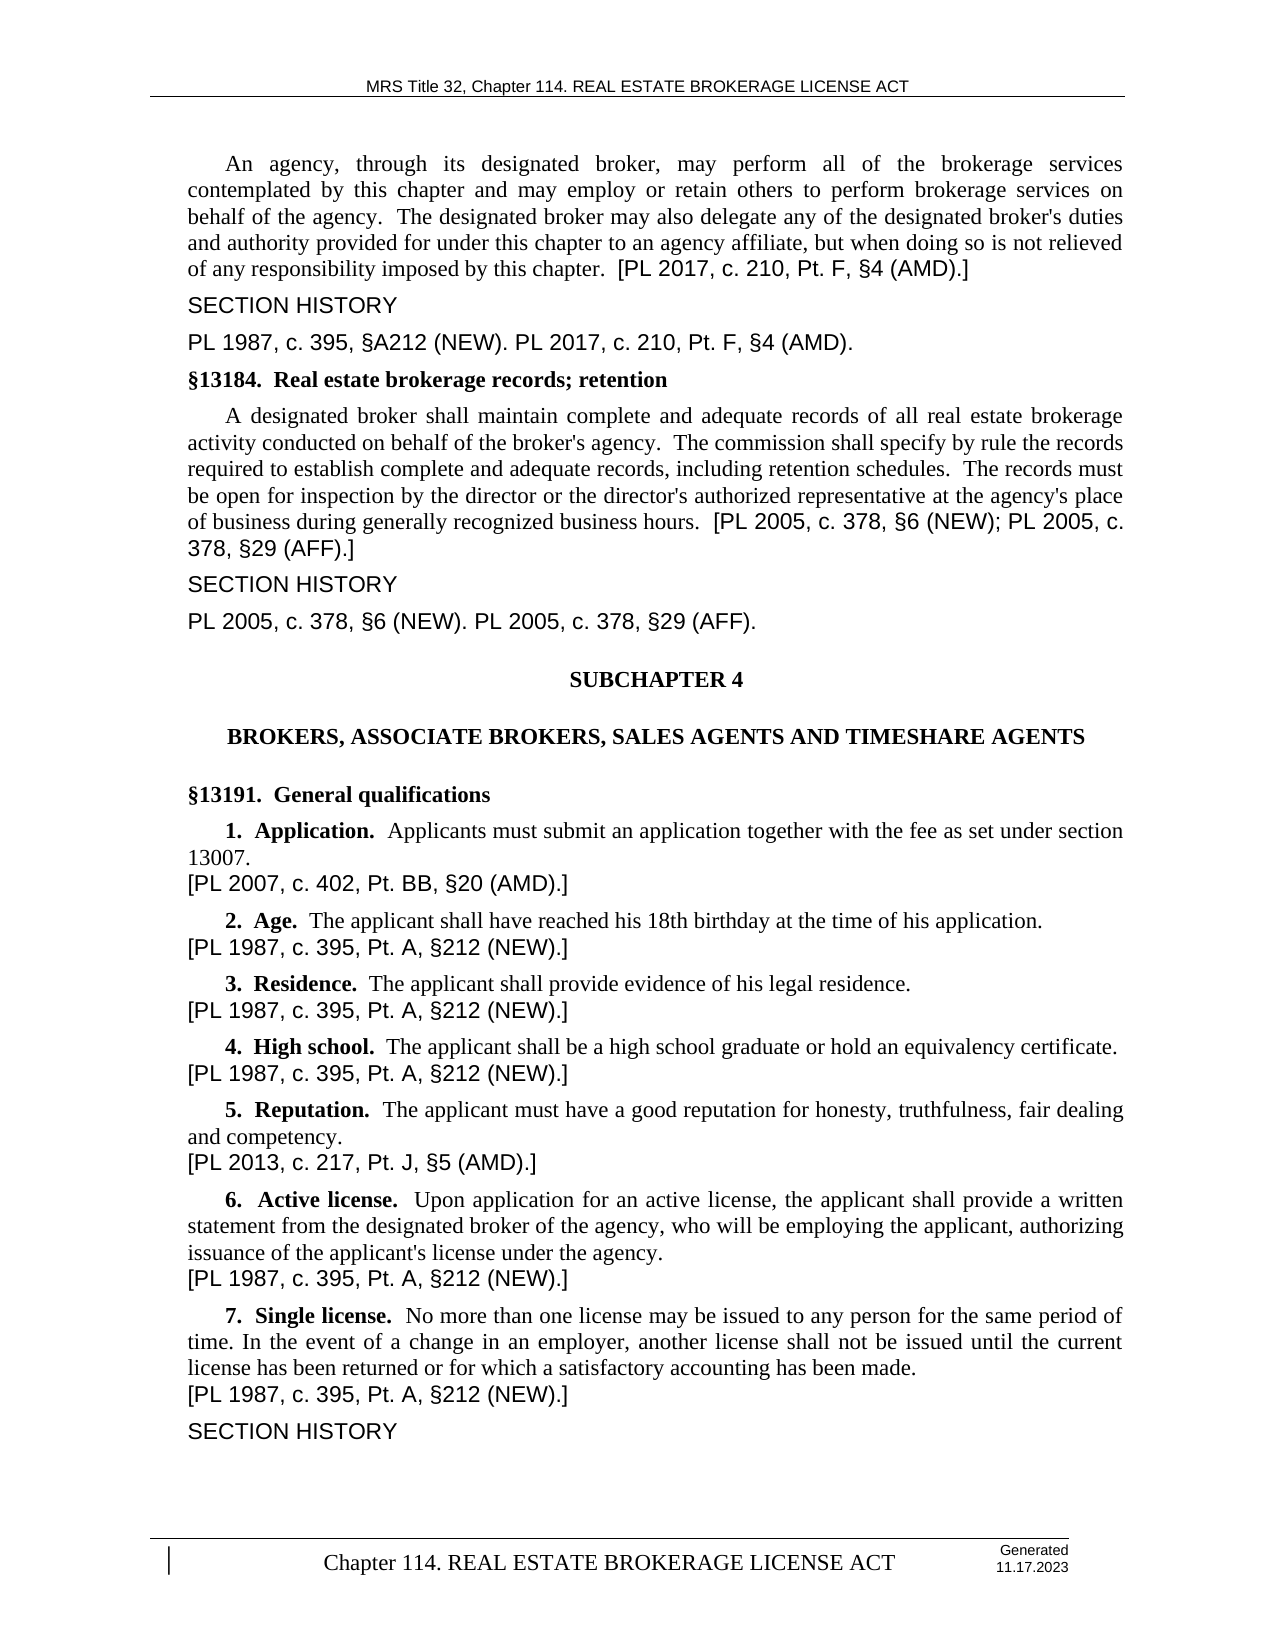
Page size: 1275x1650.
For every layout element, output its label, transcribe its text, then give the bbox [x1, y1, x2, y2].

text 2. Age. The applicant shall have reached his 18th birthday at the time of his application. [187, 907, 1125, 933]
text [PL 2007, c. 402, Pt. BB, §20 (AMD).] [187, 870, 1125, 897]
text 4. High school. The applicant shall be a high school graduate or hold an equivalency certificate. [187, 1033, 1125, 1060]
text [PL 1987, c. 395, Pt. A, §212 (NEW).] [187, 997, 1125, 1023]
text §13191. General qualifications [187, 781, 1125, 807]
text SECTION HISTORY [187, 1418, 1125, 1444]
text [PL 1987, c. 395, Pt. A, §212 (NEW).] [187, 933, 1125, 960]
text SUBCHAPTER 4 [187, 666, 1125, 692]
text 3. Residence. The applicant shall provide evidence of his legal residence. [187, 970, 1125, 997]
text An agency, through its designated broker, may perform all of the brokerage services contemplated by this chapter and may employ or retain others to perform brokerage services on behalf of the agency. The designated broker may also delegate any of the designated broker's duties and authority provided for under this chapter to an agency affiliate, but when doing so is not relieved of any responsibility imposed by this chapter. [PL 2017, c. 210, Pt. F, §4 (AMD).] [187, 150, 1125, 282]
text [PL 1987, c. 395, Pt. A, §212 (NEW).] [187, 1381, 1125, 1407]
text SECTION HISTORY [187, 571, 1125, 598]
text SECTION HISTORY [187, 292, 1125, 319]
text [PL 1987, c. 395, Pt. A, §212 (NEW).] [187, 1060, 1125, 1086]
text 5. Reputation. The applicant must have a good reputation for honesty, truthfulness, fair dealing and competency. [187, 1096, 1125, 1149]
text 1. Application. Applicants must submit an application together with the fee as set under section 13007. [187, 818, 1125, 870]
text [PL 1987, c. 395, Pt. A, §212 (NEW).] [187, 1265, 1125, 1291]
text PL 2005, c. 378, §6 (NEW). PL 2005, c. 378, §29 (AFF). [187, 608, 1125, 634]
text §13184. Real estate brokerage records; retention [187, 366, 1125, 392]
text A designated broker shall maintain complete and adequate records of all real estate brokerage activity conducted on behalf of the broker's agency. The commission shall specify by rule the records required to establish complete and adequate records, including retention schedules. The records must be open for inspection by the director or the director's authorized representative at the agency's place of business during generally recognized business hours. [PL 2005, c. 378, §6 (NEW); PL 2005, c. 378, §29 (AFF).] [187, 403, 1125, 561]
text PL 1987, c. 395, §A212 (NEW). PL 2017, c. 210, Pt. F, §4 (AMD). [187, 329, 1125, 355]
text [PL 2013, c. 217, Pt. J, §5 (AMD).] [187, 1149, 1125, 1176]
text BROKERS, ASSOCIATE BROKERS, SALES AGENTS AND TIMESHARE AGENTS [187, 723, 1125, 749]
text 6. Active license. Upon application for an active license, the applicant shall provide a written statement from the designated broker of the agency, who will be employing the applicant, authorizing issuance of the applicant's license under the agency. [187, 1186, 1125, 1265]
text 7. Single license. No more than one license may be issued to any person for the same period of time. In the event of a change in an employer, another license shall not be issued until the current license has been returned or for which a satisfactory accounting has been made. [187, 1302, 1125, 1381]
